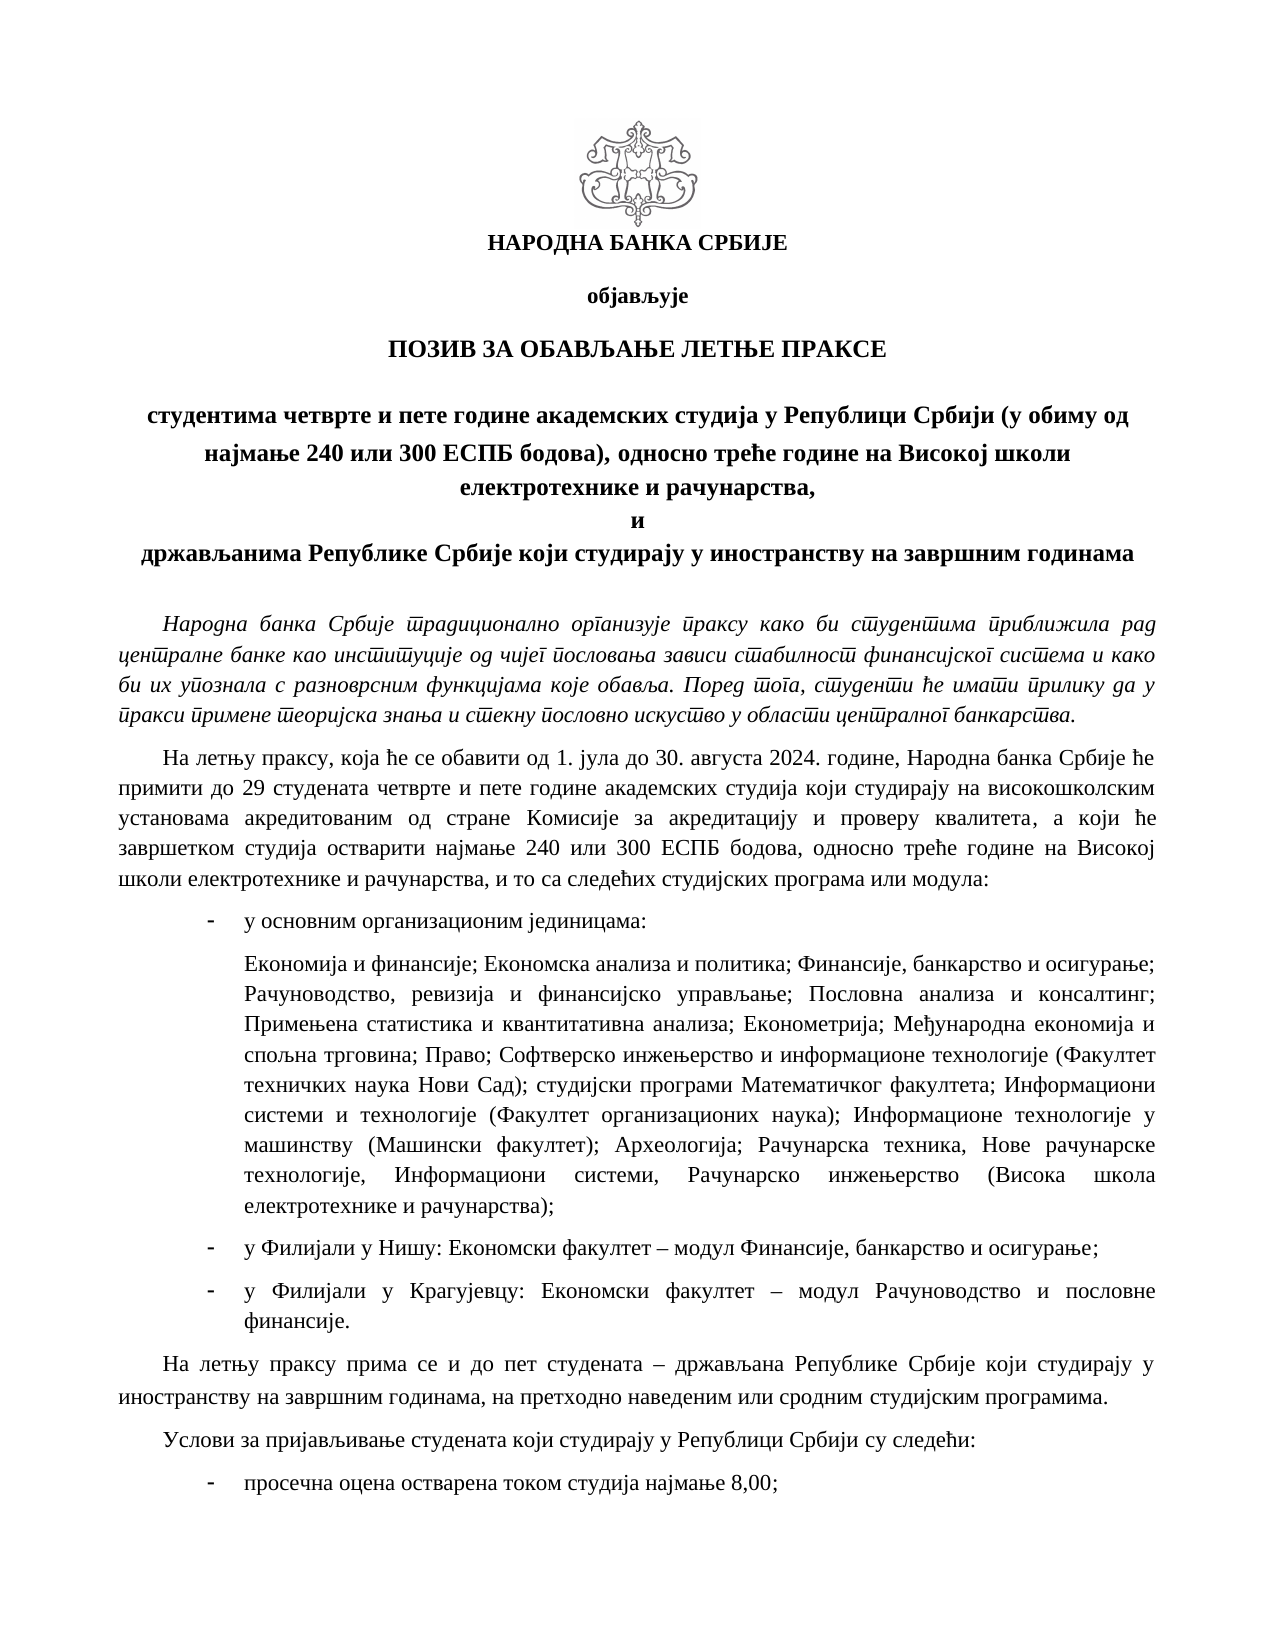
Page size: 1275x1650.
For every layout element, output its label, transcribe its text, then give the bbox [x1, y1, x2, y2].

subtitle На летњу праксу, која ће се обавити од 1. јула до 30. августа 2024. године, Народна банка Србије ће примити до 29 студената четврте и пете године академских студија који студирају на високошколским установама акредитованим од стране Комисије за акредитацију и проверу квалитета, а који ће завршетком студија остварити најмање 240 или 300 ЕСПБ бодова, односно треће године на Високој школи електротехнике и рачунарства, и то са следећих студијских програма или модула: [118, 744, 1157, 891]
subtitle студентима четврте и пете године академских студија у Републици Србији (у обиму од најмање 240 или 300 ЕСПБ бодова), односно треће године на Високој школи електротехнике и рачунарства, [118, 400, 1157, 501]
list просечна оцена остварена током студија најмање 8,00; [207, 1469, 1157, 1495]
text Услови за пријављивање студената који студирају у Републици Србији су следећи: [118, 1426, 1157, 1453]
text На летњу праксу прима се и до пет студената – држављана Републике Србије који студирају у иностранству на завршним годинама, на претходно наведеним или сродним студијским програмима. [118, 1350, 1157, 1409]
subtitle држављанима Републике Србије који студирају у иностранству на завршним годинама [118, 538, 1157, 567]
list у Филијали у Крагујевцу: Економски факултет – модул Рачуноводство и пословне финансије. [207, 1277, 1157, 1334]
subtitle објављује [118, 282, 1157, 308]
subtitle и [118, 505, 1157, 534]
subtitle НАРОДНА БАНКА СРБИЈЕ [118, 229, 1157, 255]
subtitle ПОЗИВ ЗА ОБАВЉАЊЕ ЛЕТЊЕ ПРАКСЕ [118, 334, 1157, 363]
text Економија и финансије; Економска анализа и политика; Финансије, банкарство и осигурање; Рачуноводство, ревизија и финансијско управљање; Пословна анализа и консалтинг; Примењена статистика и квантитативна анализа; Економетрија; Међународна економија и спољна трговина; Право; Софтверско инжењерство и информационе технологије (Факултет техничких наука Нови Сад); студијски програми Математичког факултета; Информациони системи и технологије (Факултет организационих наука); Информационе технологије у машинству (Машински факултет); Археологија; Рачунарска техника, Нове рачунарске технологије, Информациони системи, Рачунарско инжењерство (Висока школа електротехнике и рачунарства); [244, 950, 1157, 1218]
list у Филијали у Нишу: Економски факултет – модул Финансије, банкарство и осигурање; [207, 1234, 1157, 1261]
subtitle Народна банка Србије традиционално организује праксу како би студентима приближила рад централне банке као институције од чијег пословања зависи стабилност финансијског система и како би их упознала с разноврсним функцијама које обавља. Поред тога, студенти ће имати прилику да у пракси примене теоријска знања и стекну пословно искуство у области централног банкарства. [118, 611, 1157, 727]
list у основним организационим јединицама: [207, 907, 1157, 934]
